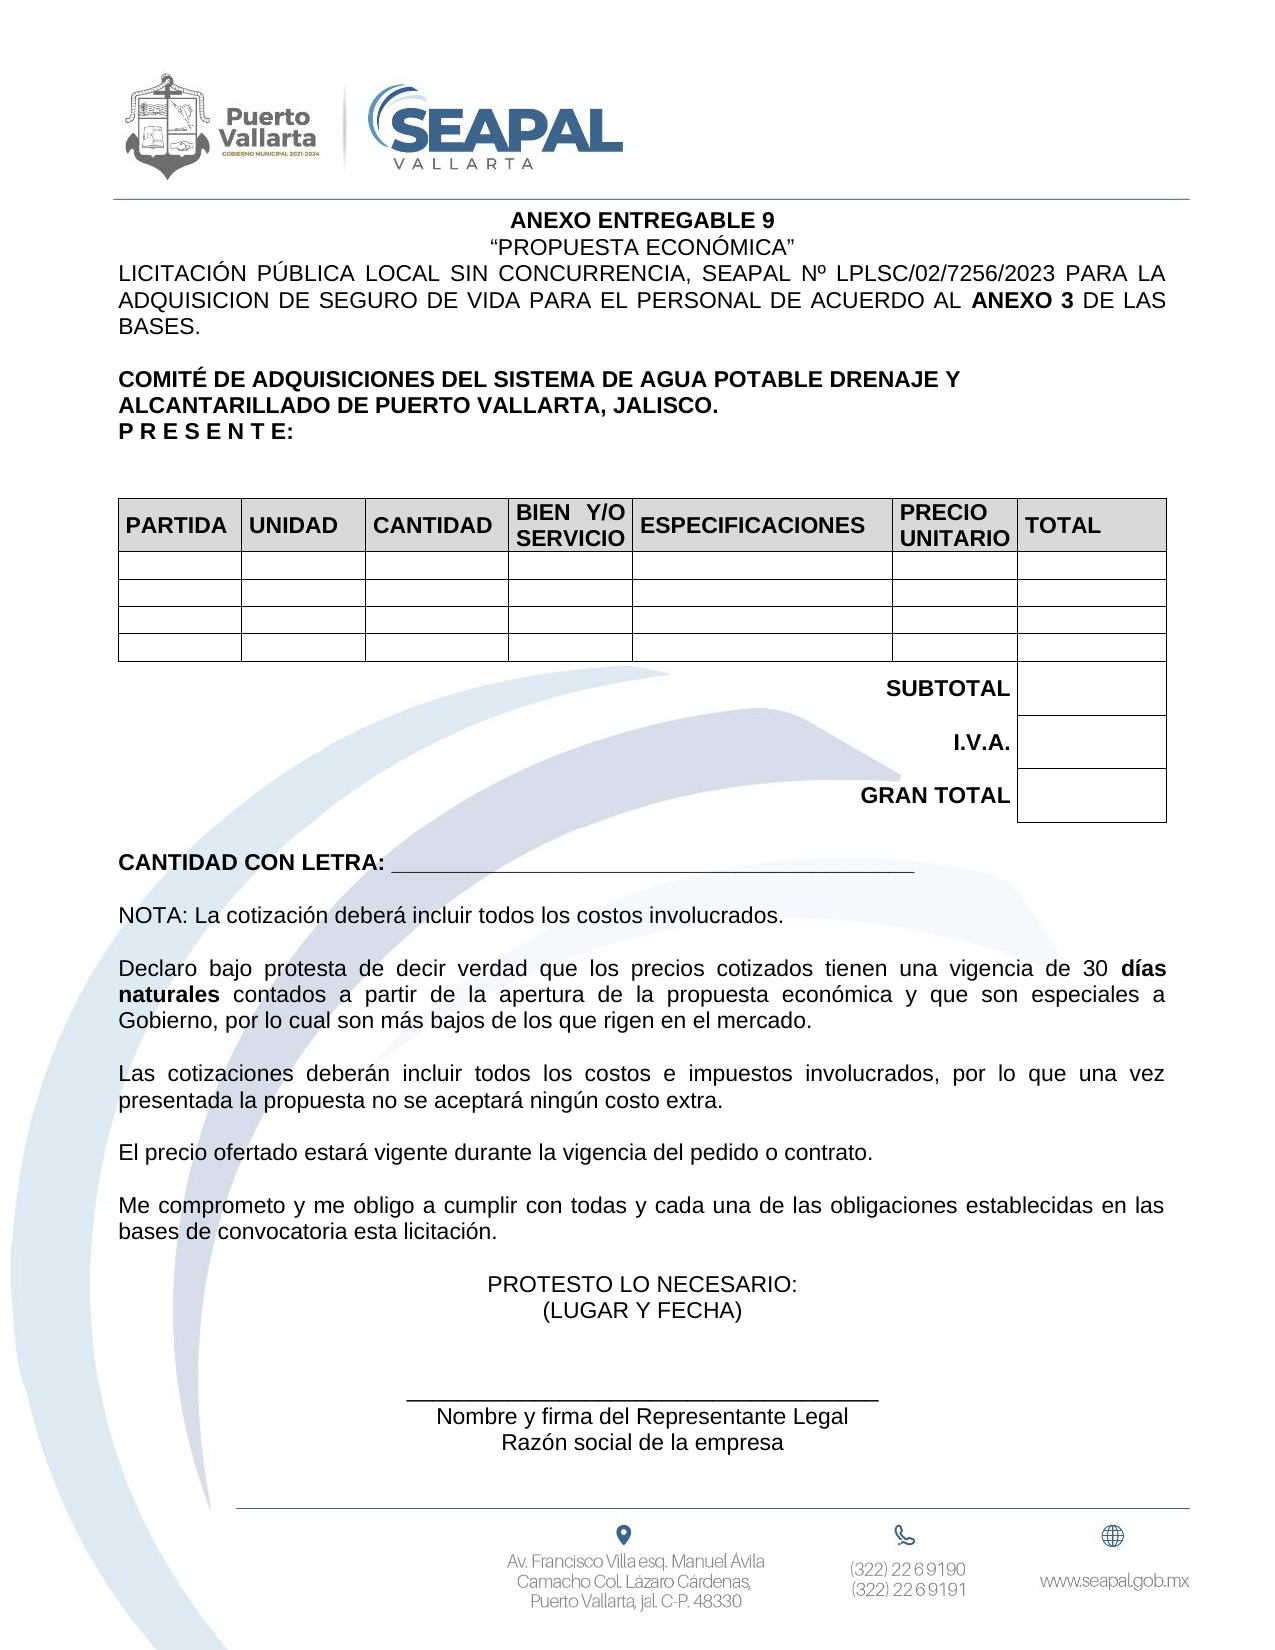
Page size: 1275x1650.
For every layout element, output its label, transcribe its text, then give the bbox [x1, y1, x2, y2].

table_cell [509, 607, 632, 633]
table_cell [509, 580, 632, 606]
table_cell [366, 552, 508, 578]
text Las cotizaciones deberán incluir todos los costos e impuestos involucrados, por lo que una vez presentada la propuesta no se aceptará ningún costo extra. [118, 1060, 1166, 1113]
table_cell GRAN TOTAL [118, 768, 1017, 822]
table_header UNIDAD [242, 499, 365, 551]
table_cell [1018, 716, 1166, 768]
table_header ESPECIFICACIONES [633, 499, 892, 551]
table_cell [1018, 769, 1166, 822]
text CANTIDAD CON LETRA: _________________________________________ [118, 849, 1166, 876]
table_cell [242, 607, 365, 633]
table_cell [242, 634, 365, 661]
table_cell [242, 552, 365, 578]
table_cell [1018, 580, 1166, 606]
table_header Partida [119, 499, 241, 551]
text “PROPUESTA ECONÓMICA” [118, 234, 1166, 260]
text Me comprometo y me obligo a cumplir con todas y cada una de las obligaciones establecidas en las bases de convocatoria esta licitación. [118, 1192, 1166, 1245]
table_cell [893, 634, 1017, 661]
table_cell [242, 580, 365, 606]
text Razón social de la empresa [118, 1429, 1166, 1456]
table_cell [119, 634, 241, 661]
table_cell [119, 552, 241, 578]
table_cell [893, 552, 1017, 578]
table_cell [509, 552, 632, 578]
text PROTESTO LO NECESARIO: [118, 1271, 1166, 1297]
table_cell [366, 634, 508, 661]
table_header Cantidad [366, 499, 508, 551]
table_cell [1018, 552, 1166, 578]
table_cell [1018, 607, 1166, 633]
table_cell [633, 607, 892, 633]
text COMITÉ DE ADQUISICIONES DEL SISTEMA DE AGUA POTABLE DRENAJE Y [118, 366, 1166, 392]
text El precio ofertado estará vigente durante la vigencia del pedido o contrato. [118, 1139, 1166, 1166]
table_cell SUBTOTAL [118, 662, 1017, 714]
table_cell [633, 552, 892, 578]
table_header TOTAL [1018, 499, 1166, 551]
text (LUGAR Y FECHA) [118, 1297, 1166, 1324]
text ANEXO ENTREGABLE 9 [118, 207, 1166, 234]
text NOTA: La cotización deberá incluir todos los costos involucrados. [118, 902, 1166, 928]
table_cell [633, 580, 892, 606]
table_cell [633, 634, 892, 661]
table_cell I.V.A. [118, 715, 1017, 768]
table_cell [893, 607, 1017, 633]
text _____________________________________ [118, 1376, 1166, 1403]
table_cell [119, 580, 241, 606]
table_cell [366, 607, 508, 633]
text P R E S E N T E: [118, 418, 1166, 445]
table_cell [1018, 662, 1166, 714]
text LICITACIÓN PÚBLICA LOCAL SIN CONCURRENCIA, SEAPAL Nº LPLSC/02/7256/2023 PARA LA ADQUISICION DE SEGURO DE VIDA PARA EL PERSONAL DE ACUERDO AL ANEXO 3 DE LAS BASES. [118, 260, 1166, 339]
text Nombre y firma del Representante Legal [118, 1403, 1166, 1429]
table_header bien y/o servicio [509, 499, 632, 551]
table_cell [893, 580, 1017, 606]
table_header precio uNITARIO [893, 499, 1017, 551]
table_cell [1018, 634, 1166, 661]
table_cell [366, 580, 508, 606]
picture [9, 0, 1275, 1650]
table_cell [509, 634, 632, 661]
text Declaro bajo protesta de decir verdad que los precios cotizados tienen una vigencia de 30 días naturales contados a partir de la apertura de la propuesta económica y que son especiales a Gobierno, por lo cual son más bajos de los que rigen en el mercado. [118, 955, 1166, 1034]
text ALCANTARILLADO DE PUERTO VALLARTA, JALISCO. [118, 392, 1166, 418]
table_cell [119, 607, 241, 633]
